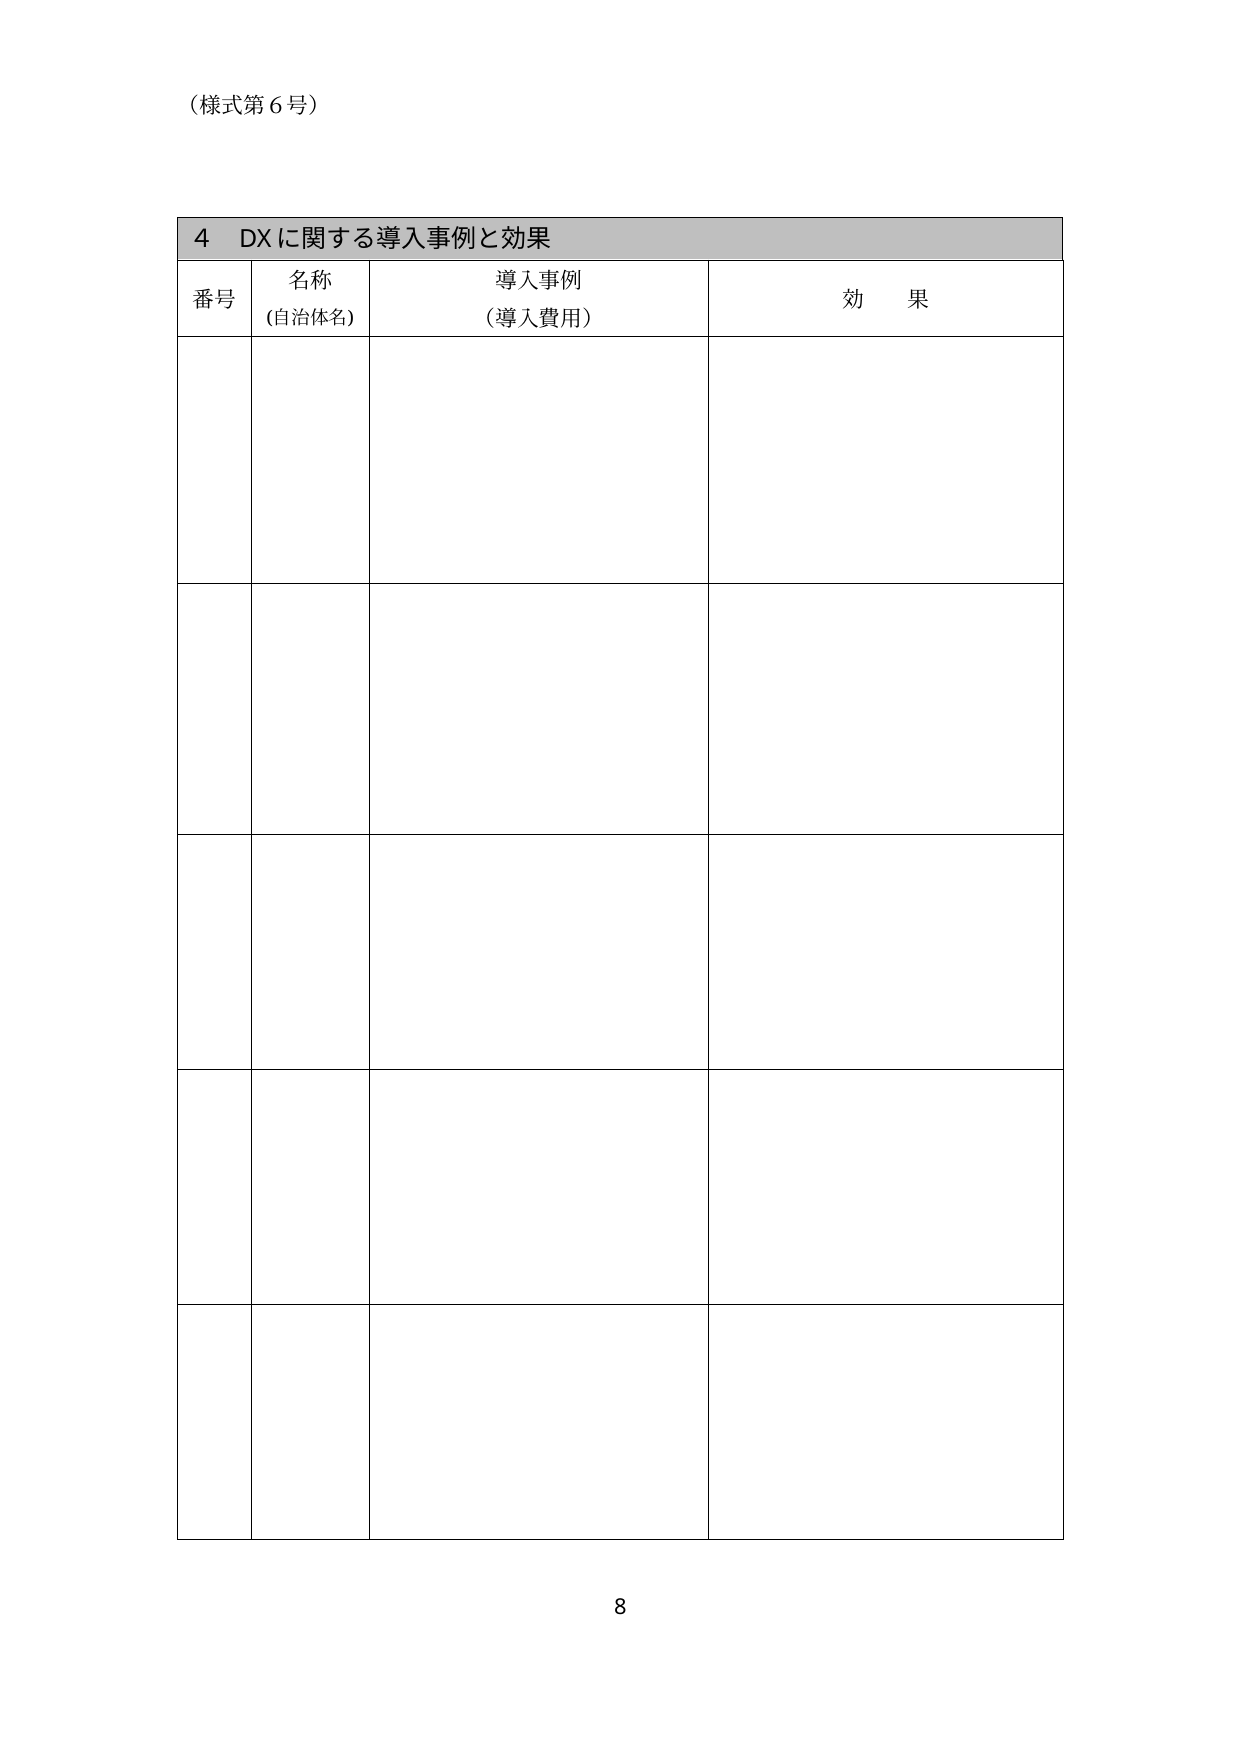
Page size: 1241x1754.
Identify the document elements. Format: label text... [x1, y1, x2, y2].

table_cell [178, 1070, 251, 1304]
table_cell [178, 337, 251, 583]
table_cell [370, 584, 708, 833]
table_cell [370, 337, 708, 583]
table_cell 導入事例 （導入費用） [370, 261, 708, 336]
table_cell 名称 (自治体名) [252, 261, 369, 336]
table_cell 番号 [178, 261, 251, 336]
table_cell [178, 1305, 251, 1539]
table_cell [370, 1070, 708, 1304]
table_cell [370, 1305, 708, 1539]
table_cell [252, 1305, 369, 1539]
table_cell [709, 337, 1063, 583]
table_cell 効 果 [709, 261, 1063, 336]
table_cell [709, 835, 1063, 1069]
table_cell [252, 584, 369, 833]
table_cell [252, 337, 369, 583]
table_cell [178, 584, 251, 833]
table_cell [252, 1070, 369, 1304]
table_cell [178, 835, 251, 1069]
table_cell [709, 1070, 1063, 1304]
table_cell [252, 835, 369, 1069]
table_header ４ DXに関する導入事例と効果 [178, 218, 1062, 259]
table_cell [709, 1305, 1063, 1539]
table_cell [370, 835, 708, 1069]
table_cell [709, 584, 1063, 833]
